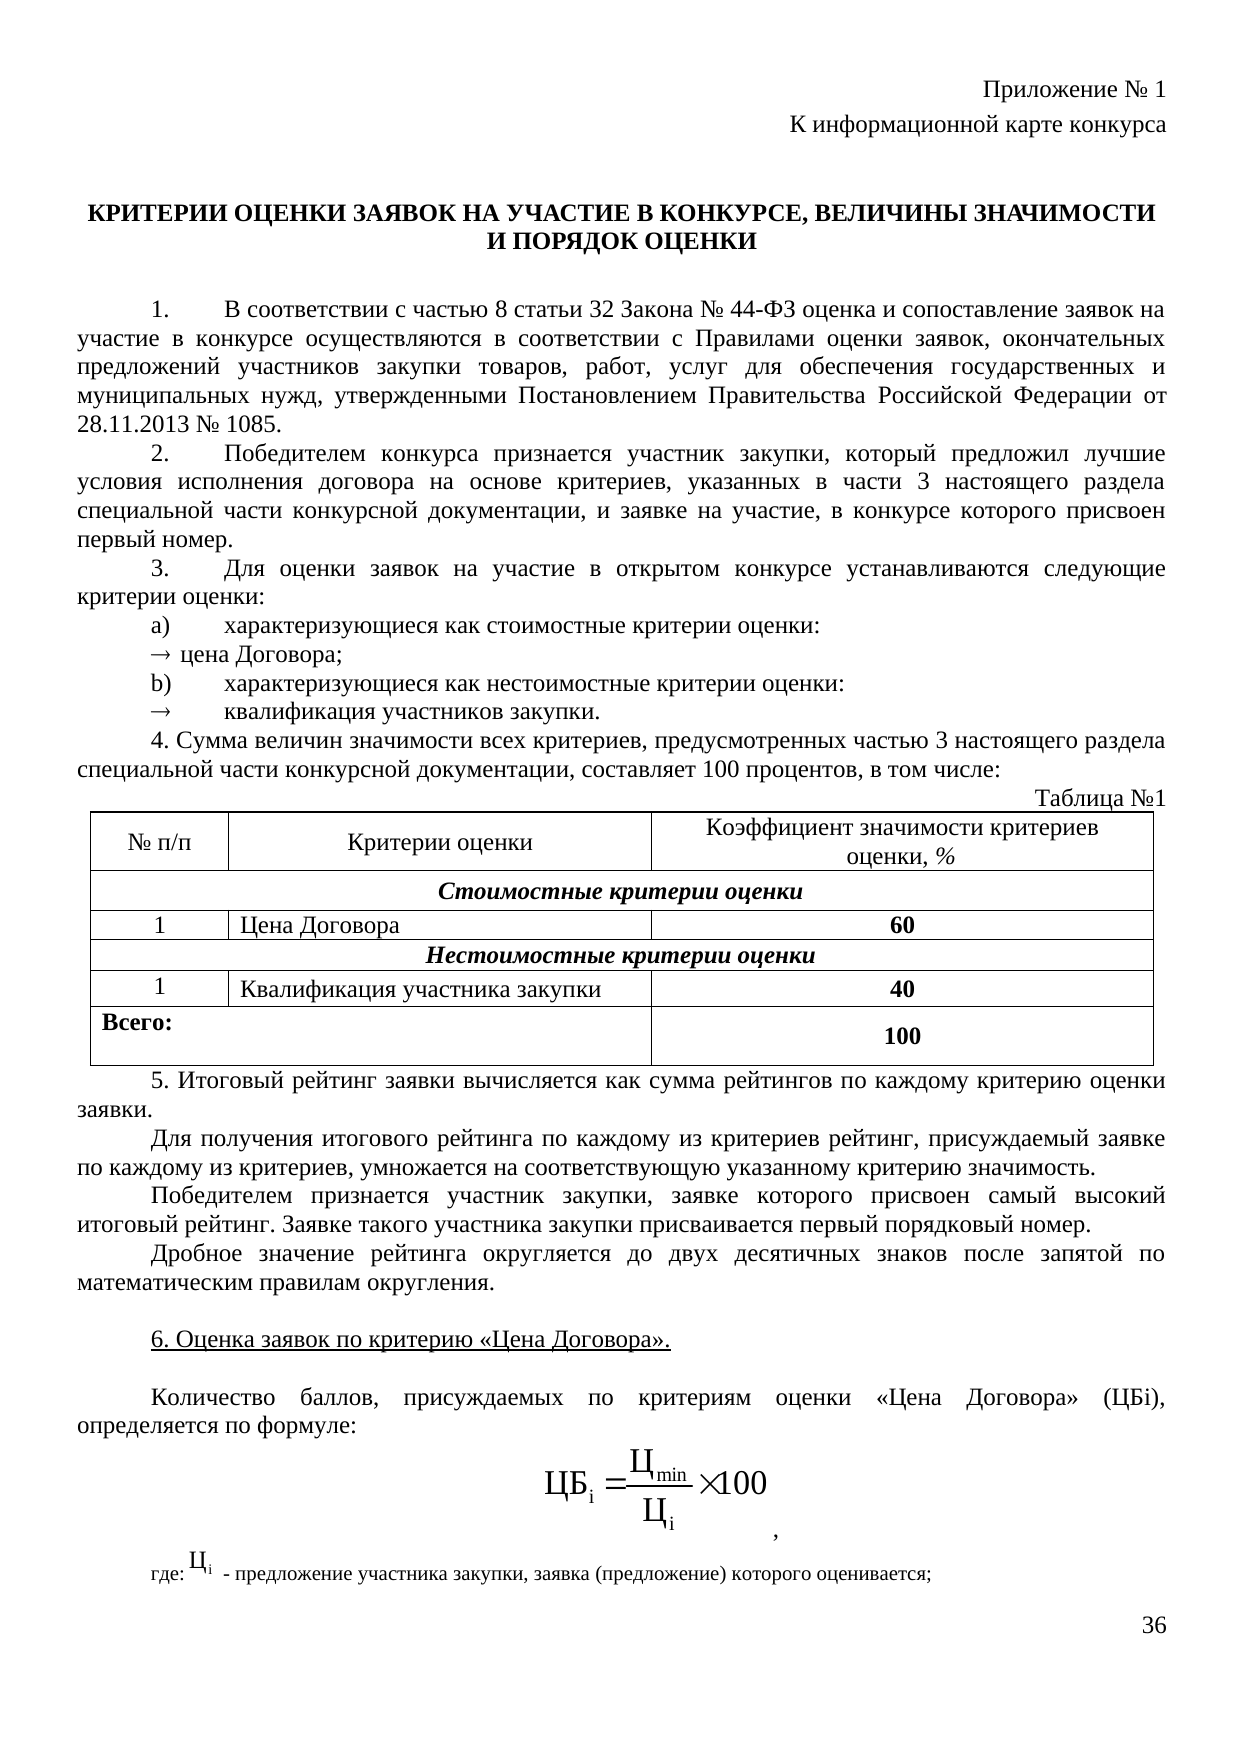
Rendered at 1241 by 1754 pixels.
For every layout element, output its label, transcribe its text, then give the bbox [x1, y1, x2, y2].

table_cell 1 [91, 911, 228, 939]
list Дробное значение рейтинга округляется до двух десятичных знаков после запятой по математическим правилам округления. [77, 1238, 1167, 1296]
table_header № п/п [91, 813, 228, 870]
list В соответствии с частью 8 статьи 32 Закона № 44-ФЗ оценка и сопоставление заявок на участие в конкурсе осуществляются в соответствии с Правилами оценки заявок, окончательных предложений участников закупки товаров, работ, услуг для обеспечения государственных и муниципальных нужд, утвержденными Постановлением Правительства Российской Федерации от 28.11.2013 № 1085. [77, 294, 1167, 438]
table_cell 1 [91, 971, 228, 1006]
text К информационной карте конкурса [77, 109, 1167, 138]
table_cell 60 [652, 911, 1153, 939]
list Для оценки заявок на участие в открытом конкурсе устанавливаются следующие критерии оценки: [77, 553, 1167, 610]
list цена Договора; [77, 639, 1167, 668]
table_cell Квалификация участника закупки [229, 971, 651, 1006]
list характеризующиеся как стоимостные критерии оценки: [77, 610, 1167, 639]
text где: - предложение участника закупки, заявка (предложение) которого оценивается; [77, 1543, 1167, 1585]
table_cell Цена Договора [229, 911, 651, 939]
list 4. Сумма величин значимости всех критериев, предусмотренных частью 3 настоящего раздела специальной части конкурсной документации, составляет 100 процентов, в том числе: [77, 725, 1167, 783]
table_cell Всего: [91, 1007, 651, 1064]
list Количество баллов, присуждаемых по критериям оценки «Цена Договора» (ЦБi), определяется по формуле: [77, 1382, 1167, 1439]
table_cell 100 [652, 1007, 1153, 1064]
list характеризующиеся как нестоимостные критерии оценки: [77, 668, 1167, 696]
table_header Коэффициент значимости критериев оценки, % [652, 813, 1153, 870]
list Победителем конкурса признается участник закупки, который предложил лучшие условия исполнения договора на основе критериев, указанных в части 3 настоящего раздела специальной части конкурсной документации, и заявке на участие, в конкурсе которого присвоен первый номер. [77, 438, 1167, 553]
list Для получения итогового рейтинга по каждому из критериев рейтинг, присуждаемый заявке по каждому из критериев, умножается на соответствующую указанному критерию значимость. [77, 1123, 1167, 1181]
list Таблица №1 [77, 783, 1167, 811]
list квалификация участников закупки. [77, 696, 1167, 725]
list 6. Оценка заявок по критерию «Цена Договора». [77, 1324, 1167, 1353]
subtitle КРИТЕРИИ ОЦЕНКИ ЗАЯВОК НА УЧАСТИЕ В КОНКУРСЕ, ВЕЛИЧИНЫ ЗНАЧИМОСТИ И ПОРЯДОК ОЦЕНКИ [77, 198, 1167, 255]
text Приложение № 1 [77, 74, 1167, 103]
text , [77, 1439, 1167, 1543]
table_header Критерии оценки [229, 813, 651, 870]
table_cell Стоимостные критерии оценки [91, 871, 1153, 909]
table_cell Нестоимостные критерии оценки [91, 940, 1153, 970]
list Победителем признается участник закупки, заявке которого присвоен самый высокий итоговый рейтинг. Заявке такого участника закупки присваивается первый порядковый номер. [77, 1181, 1167, 1238]
list 5. Итоговый рейтинг заявки вычисляется как сумма рейтингов по каждому критерию оценки заявки. [77, 1066, 1167, 1123]
table_cell 40 [652, 971, 1153, 1006]
